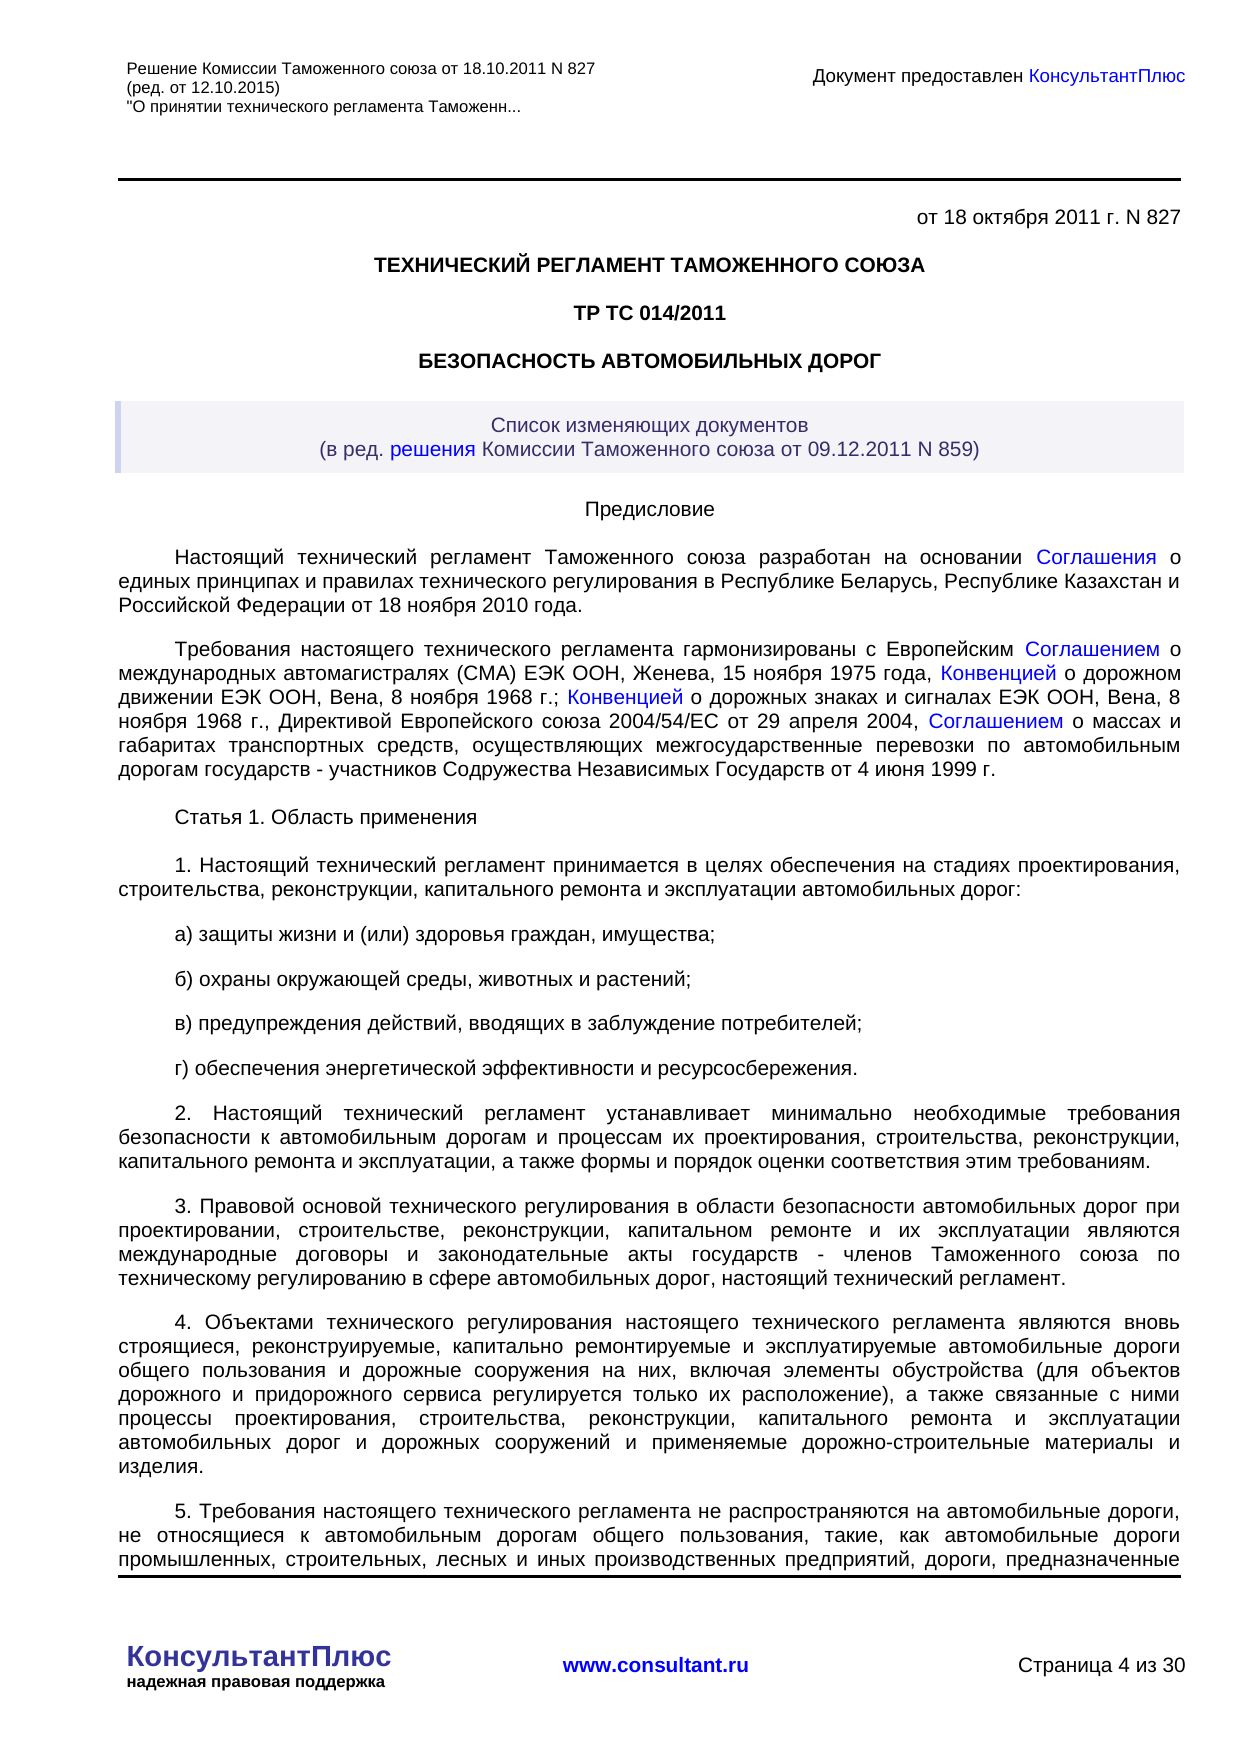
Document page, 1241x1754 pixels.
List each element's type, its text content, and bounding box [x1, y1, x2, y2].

text 4. Объектами технического регулирования настоящего технического регламента являются вновь строящиеся, реконструируемые, капитально ремонтируемые и эксплуатируемые автомобильные дороги общего пользования и дорожные сооружения на них, включая элементы обустройства (для объектов дорожного и придорожного сервиса регулируется только их расположение), а также связанные с ними процессы проектирования, строительства, реконструкции, капитального ремонта и эксплуатации автомобильных дорог и дорожных сооружений и применяемые дорожно-строительные материалы и изделия. [118, 1310, 1181, 1478]
text Предисловие [118, 497, 1181, 521]
text б) охраны окружающей среды, животных и растений; [118, 966, 1181, 990]
table_header Список изменяющих документов (в ред. решения Комиссии Таможенного союза от 09.12.2011 N 859) [121, 401, 1178, 473]
text в) предупреждения действий, вводящих в заблуждение потребителей; [118, 1011, 1181, 1035]
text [118, 1499, 1181, 1571]
text 2. Настоящий технический регламент устанавливает минимально необходимые требования безопасности к автомобильным дорогам и процессам их проектирования, строительства, реконструкции, капитального ремонта и эксплуатации, а также формы и порядок оценки соответствия этим требованиям. [118, 1101, 1181, 1173]
text а) защиты жизни и (или) здоровья граждан, имущества; [118, 922, 1181, 946]
text г) обеспечения энергетической эффективности и ресурсосбережения. [118, 1056, 1181, 1080]
text 3. Правовой основой технического регулирования в области безопасности автомобильных дорог при проектировании, строительстве, реконструкции, капитальном ремонте и их эксплуатации являются международные договоры и законодательные акты государств - членов Таможенного союза по техническому регулированию в сфере автомобильных дорог, настоящий технический регламент. [118, 1193, 1181, 1289]
text Статья 1. Область применения [118, 805, 1181, 829]
title ТР ТС 014/2011 [118, 301, 1181, 324]
title БЕЗОПАСНОСТЬ АВТОМОБИЛЬНЫХ ДОРОГ [118, 348, 1181, 372]
text Настоящий технический регламент Таможенного союза разработан на основании Соглашения о единых принципах и правилах технического регулирования в Республике Беларусь, Республике Казахстан и Российской Федерации от 18 ноября 2010 года. [118, 544, 1181, 616]
title ТЕХНИЧЕСКИЙ РЕГЛАМЕНТ ТАМОЖЕННОГО СОЮЗА [118, 253, 1181, 277]
text Требования настоящего технического регламента гармонизированы с Европейским Соглашением о международных автомагистралях (СМА) ЕЭК ООН, Женева, 15 ноября 1975 года, Конвенцией о дорожном движении ЕЭК ООН, Вена, 8 ноября 1968 г.; Конвенцией о дорожных знаках и сигналах ЕЭК ООН, Вена, 8 ноября 1968 г., Директивой Европейского союза 2004/54/ЕС от 29 апреля 2004, Соглашением о массах и габаритах транспортных средств, осуществляющих межгосударственные перевозки по автомобильным дорогам государств - участников Содружества Независимых Государств от 4 июня 1999 г. [118, 637, 1181, 781]
text 1. Настоящий технический регламент принимается в целях обеспечения на стадиях проектирования, строительства, реконструкции, капитального ремонта и эксплуатации автомобильных дорог: [118, 853, 1181, 901]
text от 18 октября 2011 г. N 827 [118, 205, 1181, 229]
